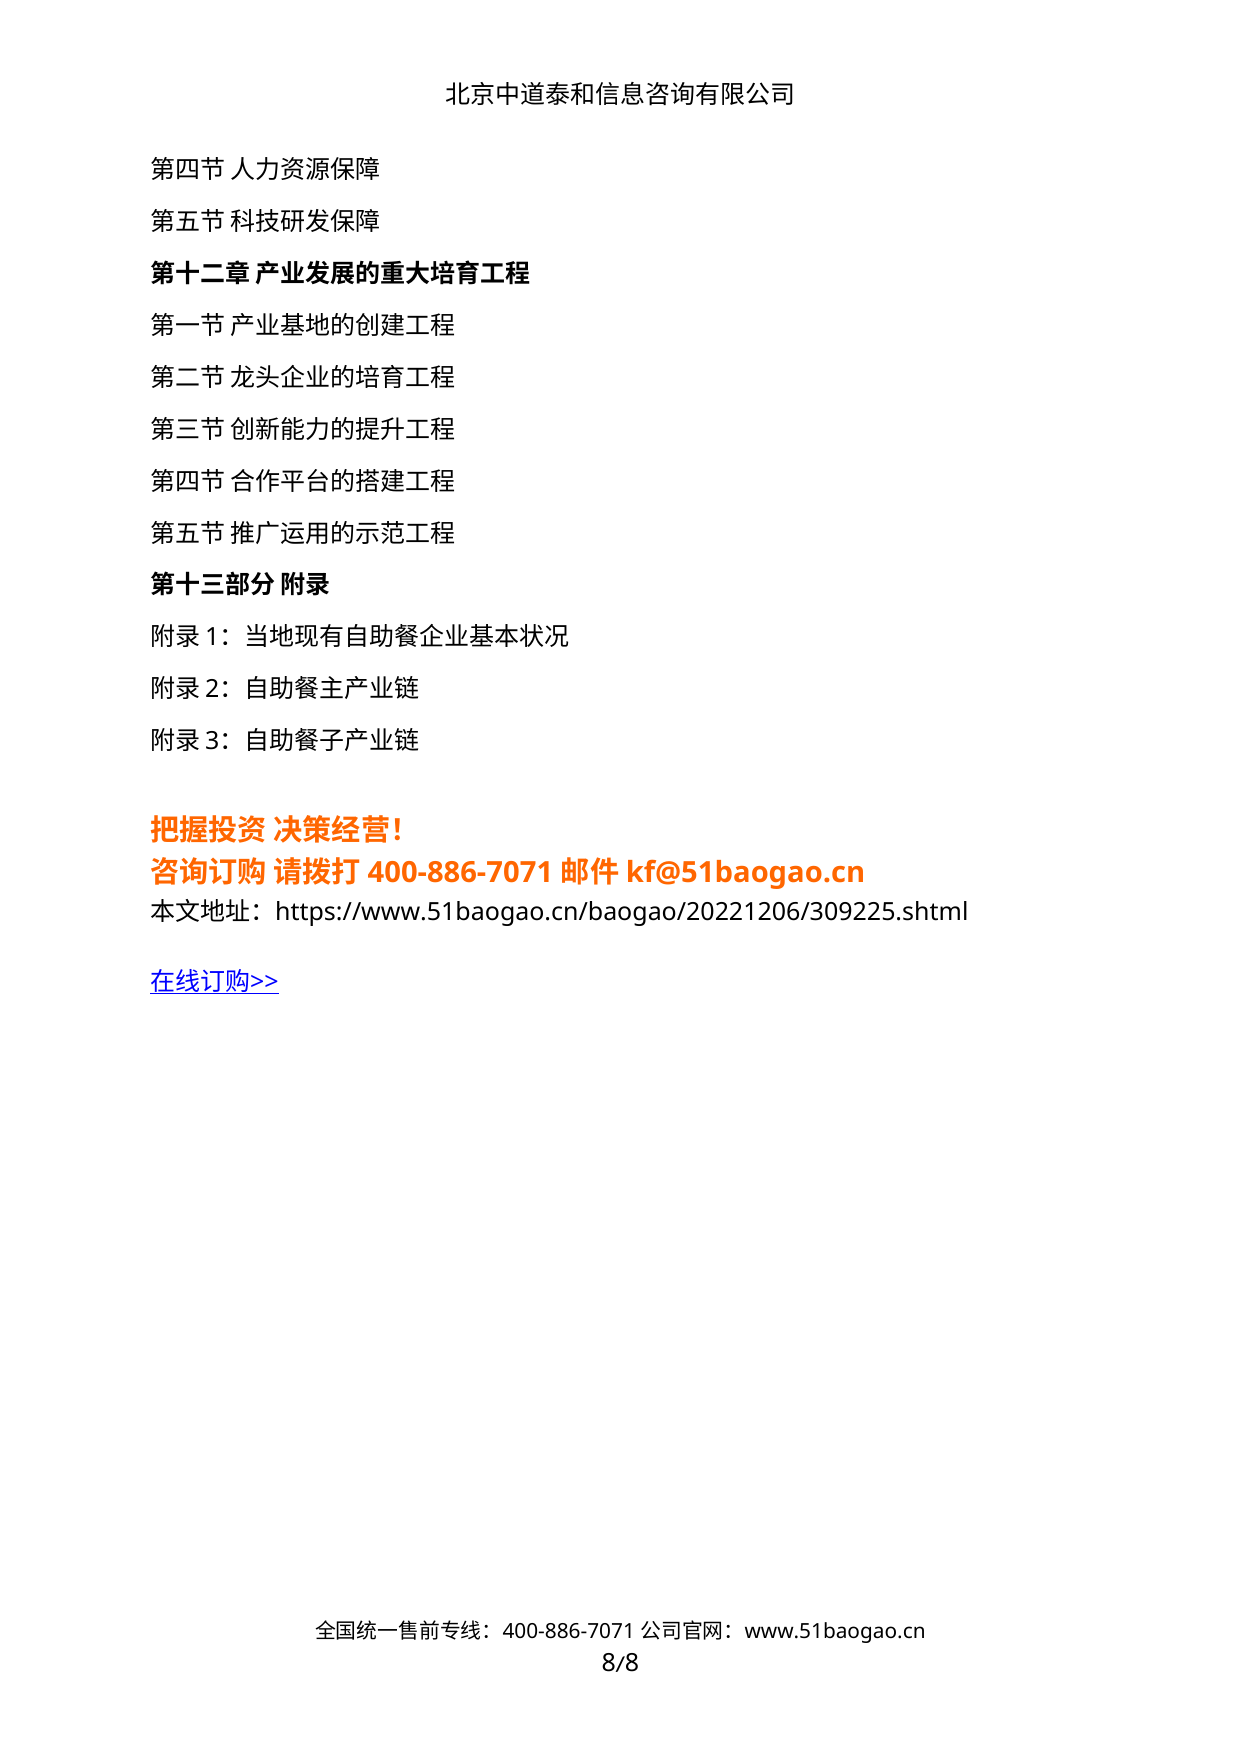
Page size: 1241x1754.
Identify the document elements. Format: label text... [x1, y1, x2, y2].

text 第三节 创新能力的提升工程 [150, 409, 1090, 446]
text 附录1：当地现有自助餐企业基本状况 [150, 617, 1090, 653]
text 附录2：自助餐主产业链 [150, 669, 1090, 705]
text 在线订购>> [150, 927, 1090, 998]
text 第二节 龙头企业的培育工程 [150, 357, 1090, 394]
text 附录3：自助餐子产业链 [150, 721, 1090, 757]
text 第十三部分 附录 [150, 565, 1090, 601]
text 第四节 合作平台的搭建工程 [150, 461, 1090, 497]
text 第一节 产业基地的创建工程 [150, 306, 1090, 342]
text 把握投资 决策经营！咨询订购 请拨打 400-886-7071 邮件 kf@51baogao.cn本文地址：https://www.51baogao.cn/baogao/20221206/309225.shtml [150, 772, 1090, 927]
text 第四节 人力资源保障 [150, 150, 1090, 186]
text 第五节 科技研发保障 [150, 202, 1090, 238]
text 第十二章 产业发展的重大培育工程 [150, 254, 1090, 290]
text 第五节 推广运用的示范工程 [150, 513, 1090, 549]
